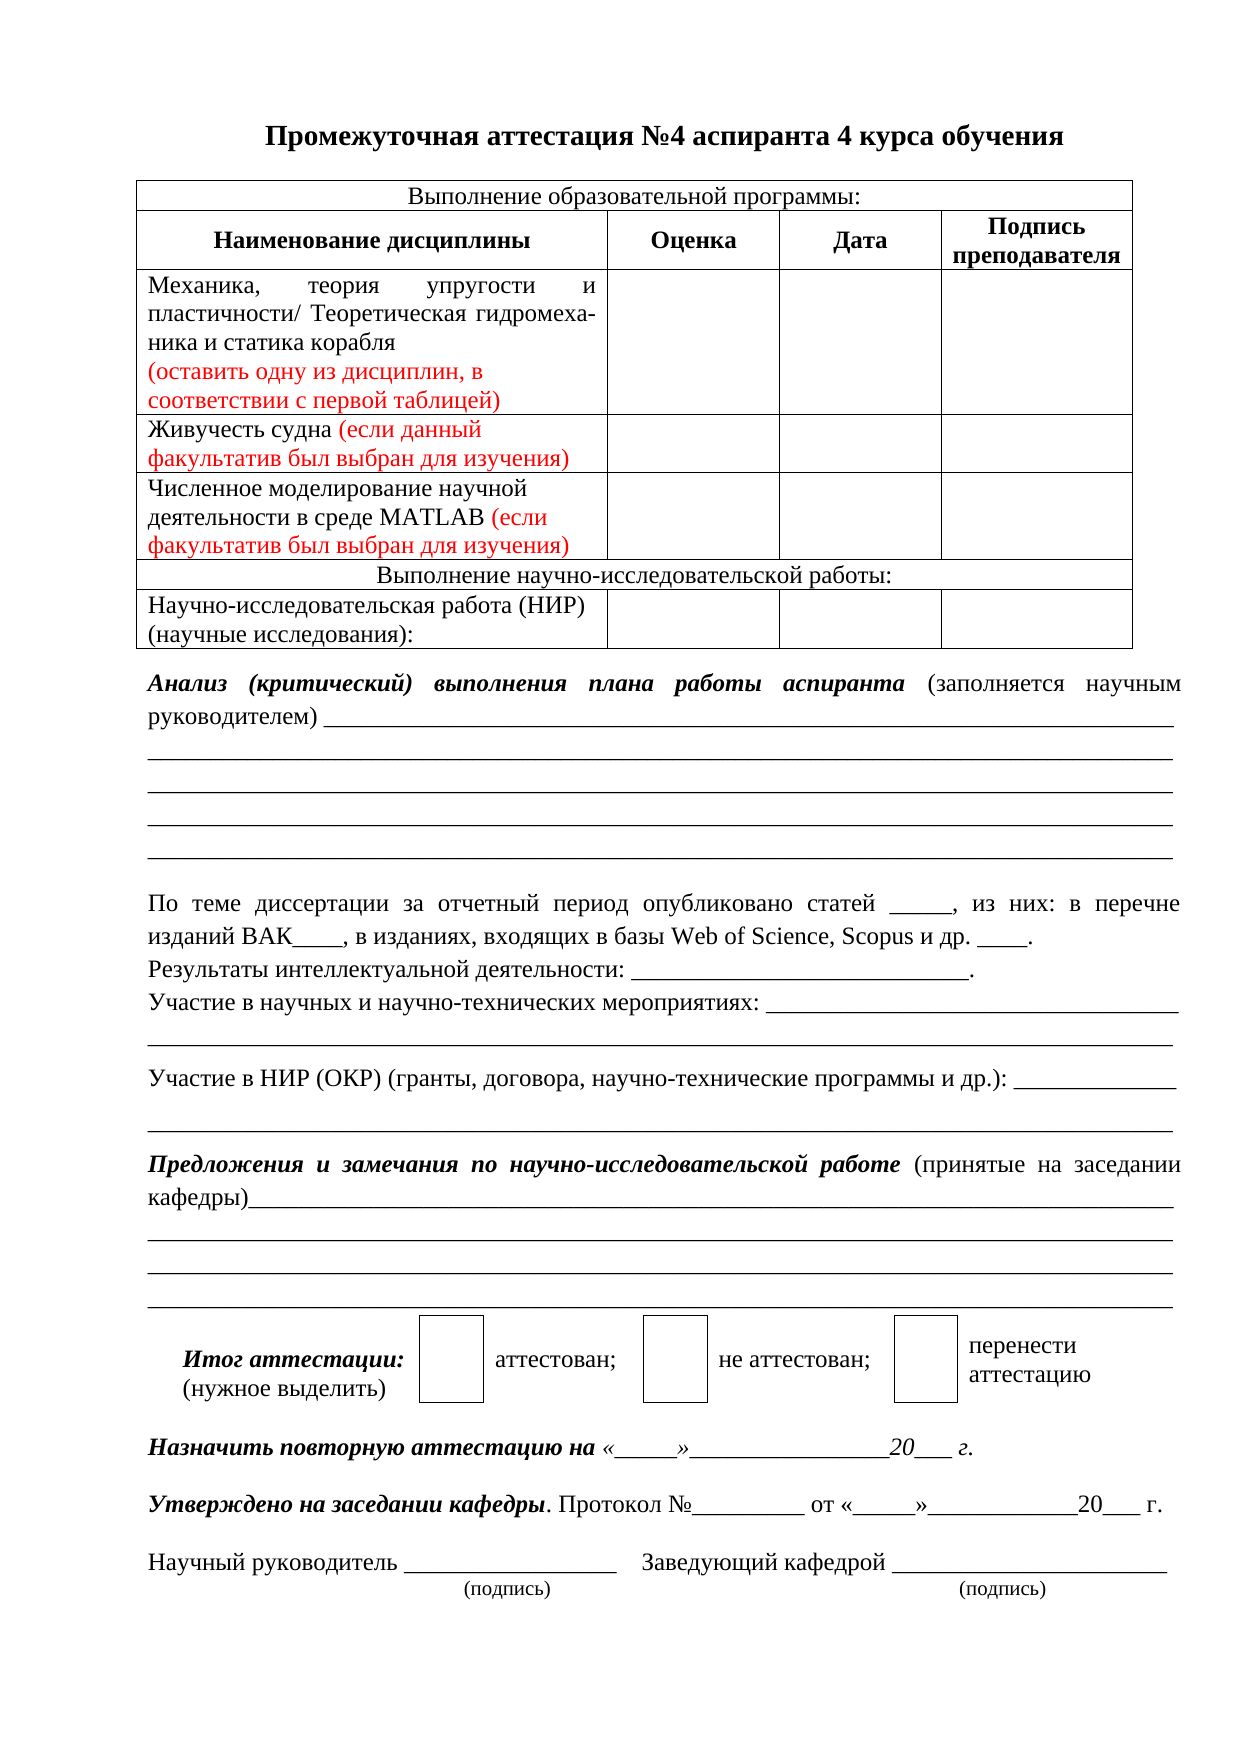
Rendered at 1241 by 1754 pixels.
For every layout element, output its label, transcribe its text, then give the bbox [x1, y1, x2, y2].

table_header Выполнение образовательной программы: [137, 181, 1132, 210]
table_cell [780, 473, 941, 559]
table_cell Численное моделирование научной деятельности в среде MATLAB (если факультатив был выбран для изучения) [137, 473, 607, 559]
text Участие в НИР (ОКР) (гранты, договора, научно-технические программы и др.): _____________ __________________________________________________________________________________ [148, 1063, 1181, 1135]
table_cell Выполнение научно-исследовательской работы: [137, 560, 1132, 589]
text Участие в научных и научно-технических мероприятиях: _________________________________ [148, 987, 1181, 1016]
table_cell Механика, теория упругости и пластичности/ Теоретическая гидромеха-ника и статика корабля (оставить одну из дисциплин, в соответствии с первой таблицей) [137, 270, 607, 413]
table_cell [942, 473, 1132, 559]
table_cell Живучесть судна (если данный факультатив был выбран для изучения) [137, 415, 607, 472]
table_cell [780, 590, 941, 648]
text ______________________________________________________________________________________________________________________________________________________________________________________________________________________________________________________ [148, 1216, 1181, 1310]
text Предложения и замечания по научно-исследовательской работе (принятые на заседании кафедры)__________________________________________________________________________ [148, 1149, 1181, 1211]
table_cell [942, 590, 1132, 648]
table_cell [608, 415, 779, 472]
text Назначить повторную аттестацию на «_____»________________20___ г. [148, 1432, 1181, 1460]
table_cell [608, 590, 779, 648]
text Научный руководитель _________________ Заведующий кафедрой ______________________ [148, 1547, 1181, 1575]
table_header Итог аттестации: (нужное выделить) [171, 1315, 419, 1402]
table_header [420, 1316, 483, 1402]
table_header не аттестован; [708, 1315, 894, 1402]
table_cell [608, 473, 779, 559]
table_cell Научно-исследовательская работа (НИР) (научные исследования): [137, 590, 607, 648]
text Промежуточная аттестация №4 аспиранта 4 курса обучения [148, 118, 1181, 152]
text По теме диссертации за отчетный период опубликовано статей _____, из них: в перечне изданий ВАК____, в изданиях, входящих в базы Web of Science, Scopus и др. ____. [148, 888, 1181, 950]
table_cell Наименование дисциплины [137, 211, 607, 269]
table_cell [942, 270, 1132, 413]
text ________________________________________________________________________________________________________________________________________________________________________________________________________________________________________________________________________________________________________________________________________ [148, 734, 1181, 862]
text Результаты интеллектуальной деятельности: ___________________________. [148, 954, 1181, 983]
text Анализ (критический) выполнения плана работы аспиранта (заполняется научным руководителем) ____________________________________________________________________ [148, 668, 1181, 730]
table_header [895, 1316, 957, 1402]
table_cell [780, 270, 941, 413]
table_header [644, 1316, 707, 1402]
table_cell Подпись преподавателя [942, 211, 1132, 269]
text __________________________________________________________________________________ [148, 1020, 1181, 1049]
table_cell [780, 415, 941, 472]
text Утверждено на заседании кафедры. Протокол №_________ от «_____»____________20___ г. [148, 1489, 1181, 1518]
table_cell [608, 270, 779, 413]
table_header аттестован; [484, 1315, 643, 1402]
table_cell Дата [780, 211, 941, 269]
table_header перенести аттестацию [958, 1315, 1181, 1402]
text (подпись) (подпись) [148, 1575, 1181, 1599]
table_cell Оценка [608, 211, 779, 269]
table_cell [942, 415, 1132, 472]
